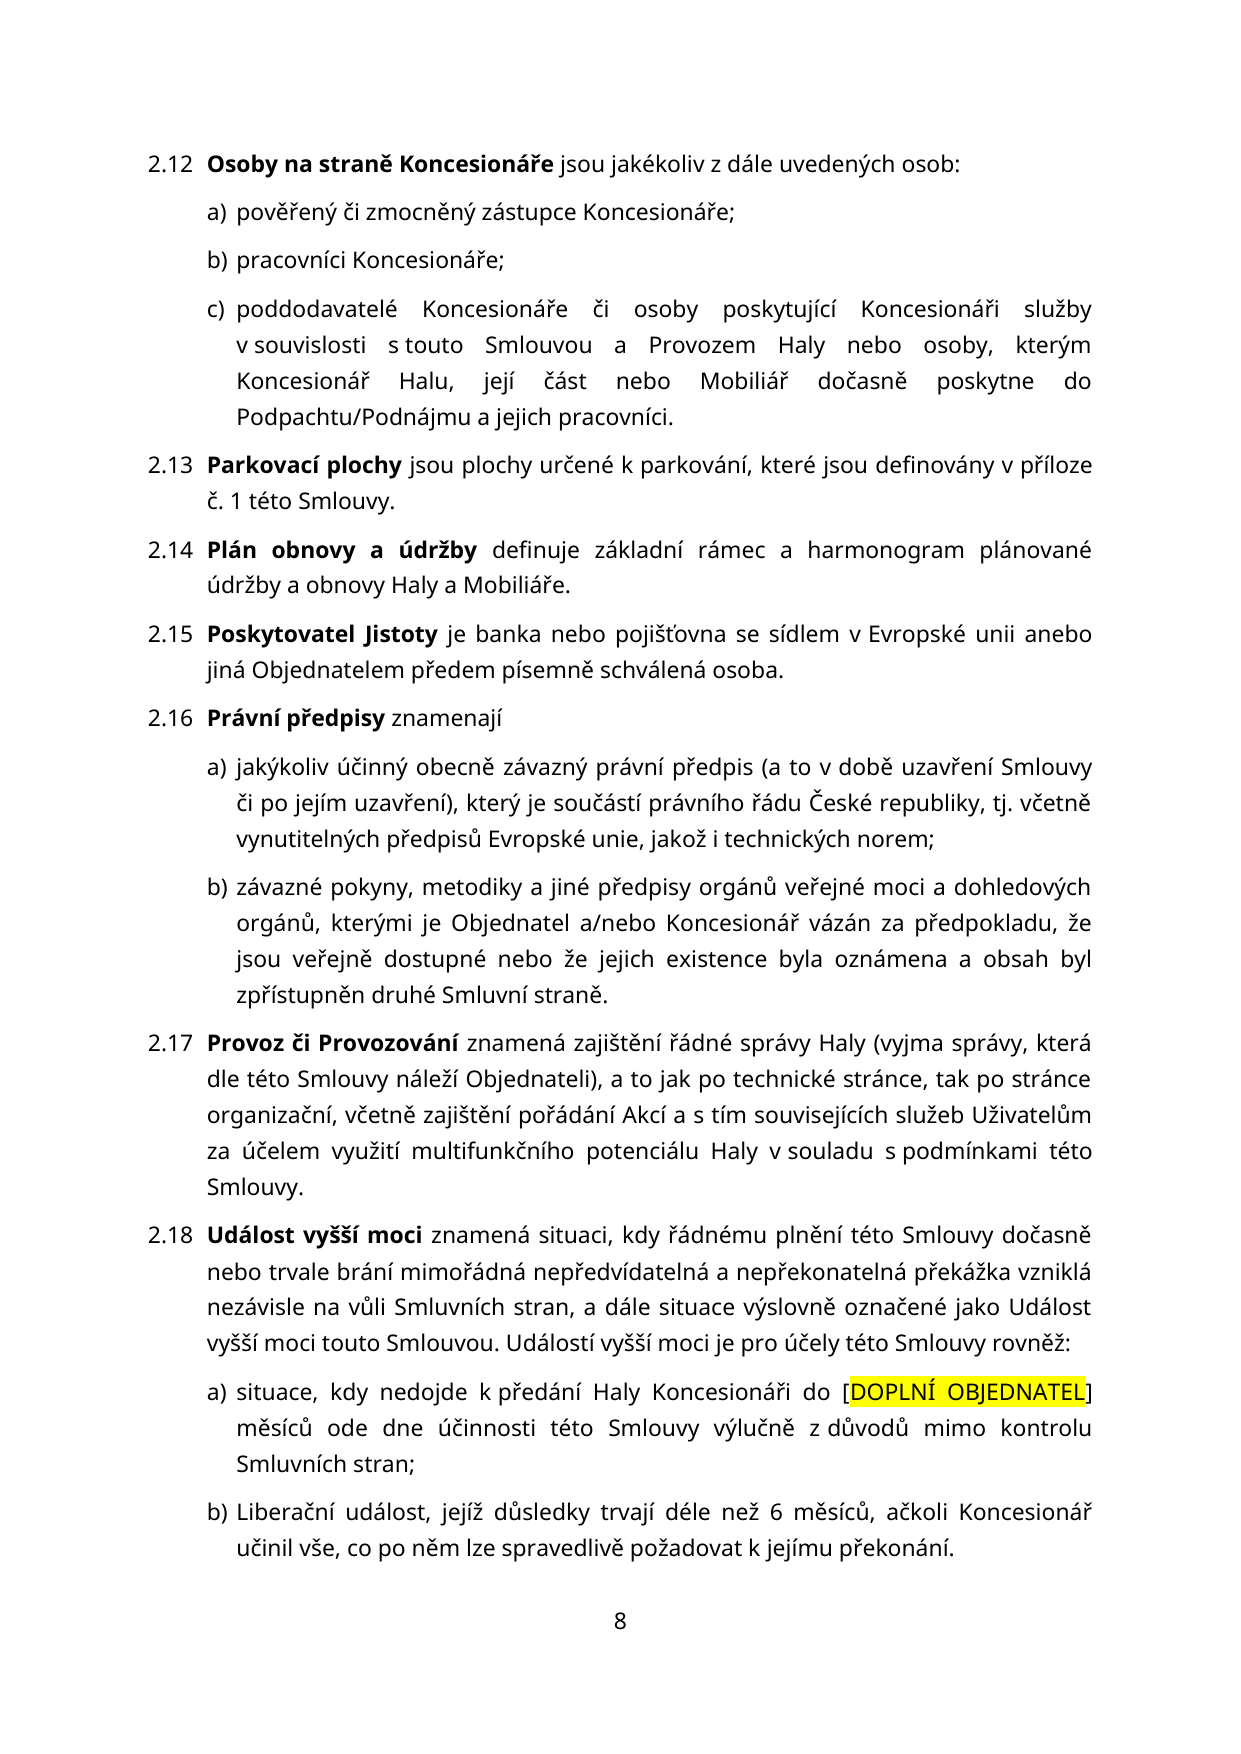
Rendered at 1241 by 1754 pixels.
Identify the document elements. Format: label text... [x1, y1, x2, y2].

subtitle jakýkoliv účinný obecně závazný právní předpis (a to v době uzavření Smlouvy či po jejím uzavření), který je součástí právního řádu České republiky, tj. včetně vynutitelných předpisů Evropské unie, jakož i technických norem; [207, 751, 1093, 854]
subtitle poddodavatelé Koncesionáře či osoby poskytující Koncesionáři služby v souvislosti s touto Smlouvou a Provozem Haly nebo osoby, kterým Koncesionář Halu, její část nebo Mobiliář dočasně poskytne do Podpachtu/Podnájmu a jejich pracovníci. [207, 293, 1093, 432]
subtitle Liberační událost, jejíž důsledky trvají déle než 6 měsíců, ačkoli Koncesionář učinil vše, co po něm lze spravedlivě požadovat k jejímu překonání. [207, 1496, 1093, 1563]
subtitle Parkovací plochy jsou plochy určené k parkování, které jsou definovány v příloze č. 1 této Smlouvy. [148, 449, 1093, 516]
subtitle Poskytovatel Jistoty je banka nebo pojišťovna se sídlem v Evropské unii anebo jiná Objednatelem předem písemně schválená osoba. [148, 618, 1093, 685]
subtitle Provoz či Provozování znamená zajištění řádné správy Haly (vyjma správy, která dle této Smlouvy náleží Objednateli), a to jak po technické stránce, tak po stránce organizační, včetně zajištění pořádání Akcí a s tím souvisejících služeb Uživatelům za účelem využití multifunkčního potenciálu Haly v souladu s podmínkami této Smlouvy. [148, 1027, 1093, 1202]
subtitle pracovníci Koncesionáře; [207, 244, 1093, 276]
subtitle Právní předpisy znamenají [148, 702, 1093, 733]
subtitle Osoby na straně Koncesionáře jsou jakékoliv z dále uvedených osob: [148, 148, 1093, 179]
subtitle situace, kdy nedojde k předání Haly Koncesionáři do [DOPLNÍ OBJEDNATEL] měsíců ode dne účinnosti této Smlouvy výlučně z důvodů mimo kontrolu Smluvních stran; [207, 1376, 1093, 1479]
subtitle Plán obnovy a údržby definuje základní rámec a harmonogram plánované údržby a obnovy Haly a Mobiliáře. [148, 533, 1093, 601]
subtitle závazné pokyny, metodiky a jiné předpisy orgánů veřejné moci a dohledových orgánů, kterými je Objednatel a/nebo Koncesionář vázán za předpokladu, že jsou veřejně dostupné nebo že jejich existence byla oznámena a obsah byl zpřístupněn druhé Smluvní straně. [207, 871, 1093, 1010]
subtitle Událost vyšší moci znamená situaci, kdy řádnému plnění této Smlouvy dočasně nebo trvale brání mimořádná nepředvídatelná a nepřekonatelná překážka vzniklá nezávisle na vůli Smluvních stran, a dále situace výslovně označené jako Událost vyšší moci touto Smlouvou. Událostí vyšší moci je pro účely této Smlouvy rovněž: [148, 1219, 1093, 1358]
subtitle pověřený či zmocněný zástupce Koncesionáře; [207, 196, 1093, 227]
